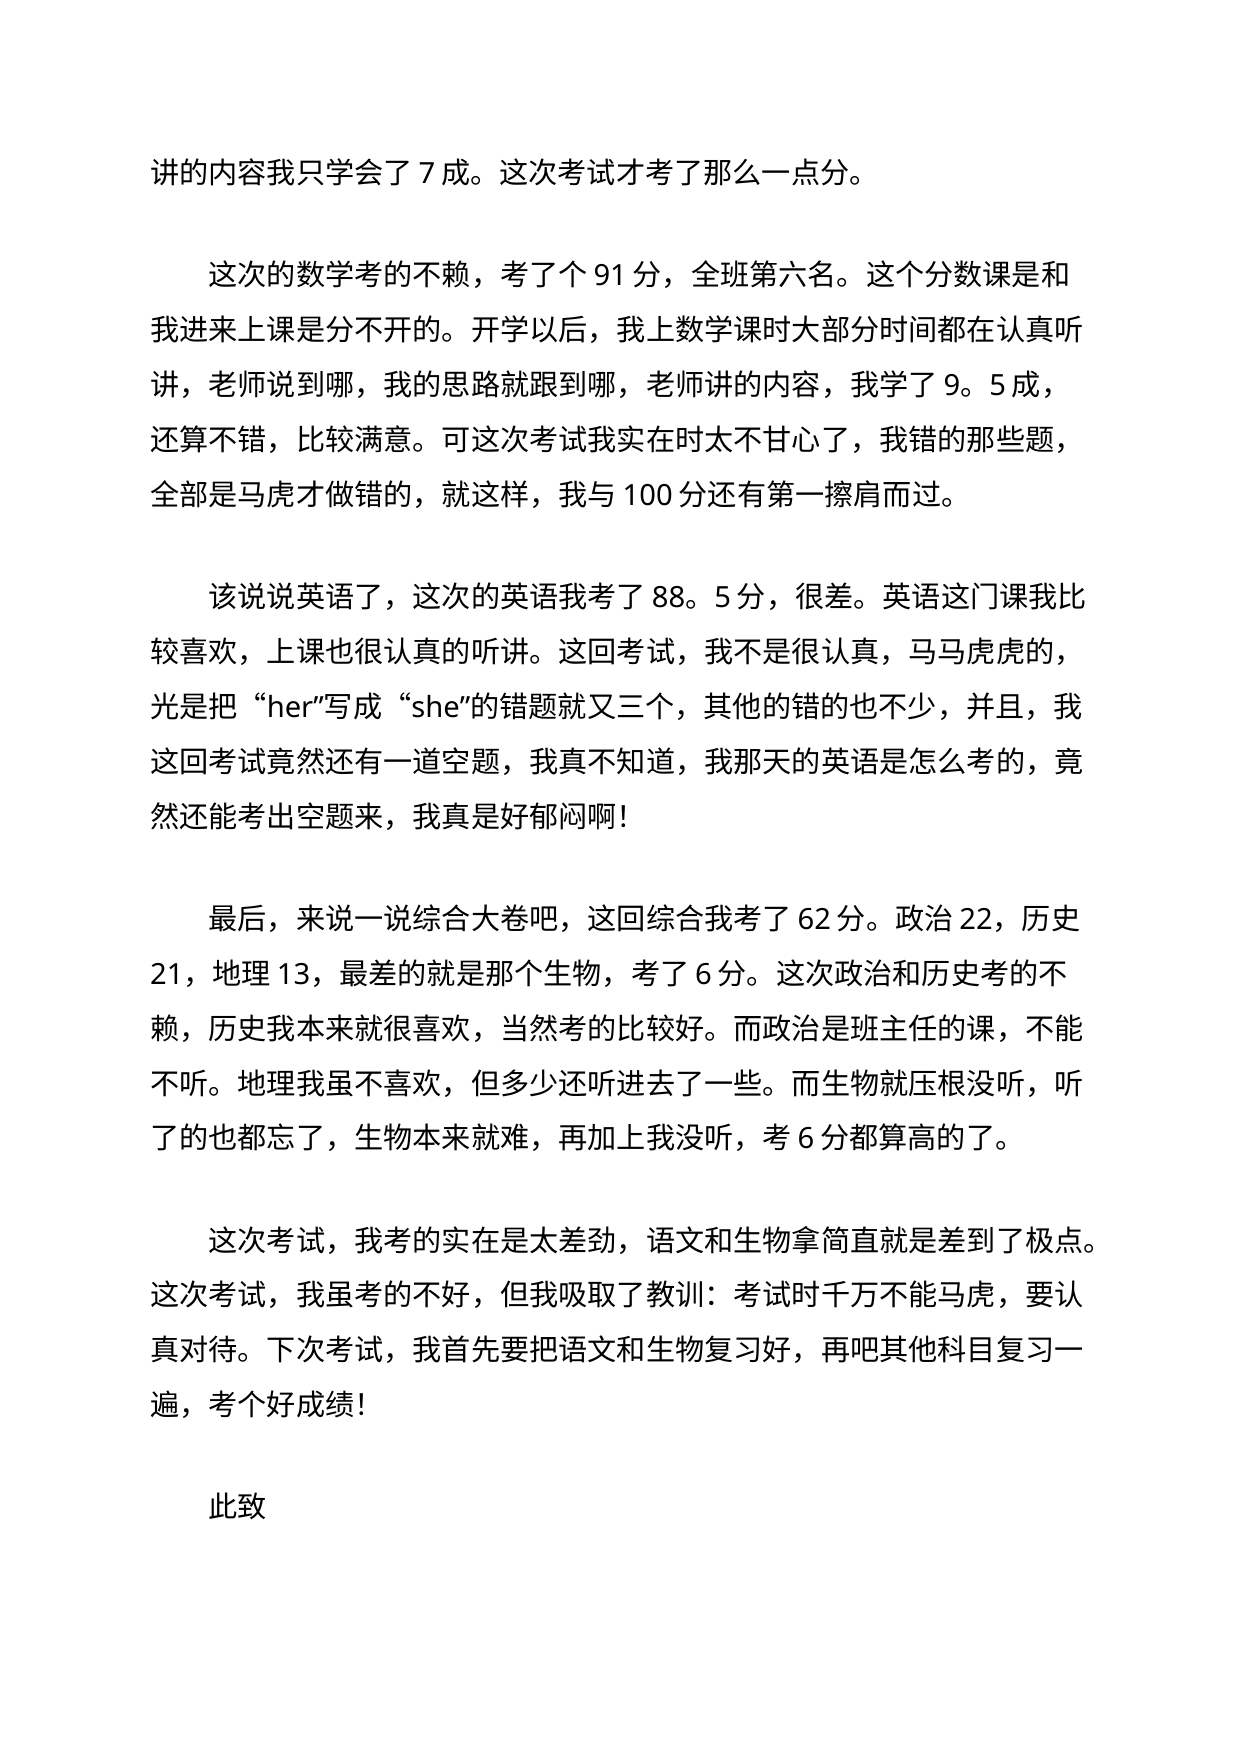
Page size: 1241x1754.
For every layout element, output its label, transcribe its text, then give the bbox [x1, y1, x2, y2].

text 最后，来说一说综合大卷吧，这回综合我考了62分。政治22，历史21，地理13，最差的就是那个生物，考了6分。这次政治和历史考的不赖，历史我本来就很喜欢，当然考的比较好。而政治是班主任的课，不能不听。地理我虽不喜欢，但多少还听进去了一些。而生物就压根没听，听了的也都忘了，生物本来就难，再加上我没听，考6分都算高的了。 [150, 895, 1090, 1157]
text 该说说英语了，这次的英语我考了88。5分，很差。英语这门课我比较喜欢，上课也很认真的听讲。这回考试，我不是很认真，马马虎虎的，光是把“her”写成“she”的错题就又三个，其他的错的也不少，并且，我这回考试竟然还有一道空题，我真不知道，我那天的英语是怎么考的，竟然还能考出空题来，我真是好郁闷啊！ [150, 574, 1090, 836]
text 此致 [150, 1483, 1090, 1526]
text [150, 150, 1090, 192]
text 这次考试，我考的实在是太差劲，语文和生物拿简直就是差到了极点。这次考试，我虽考的不好，但我吸取了教训：考试时千万不能马虎，要认真对待。下次考试，我首先要把语文和生物复习好，再吧其他科目复习一遍，考个好成绩！ [150, 1217, 1090, 1424]
text 这次的数学考的不赖，考了个91分，全班第六名。这个分数课是和我进来上课是分不开的。开学以后，我上数学课时大部分时间都在认真听讲，老师说到哪，我的思路就跟到哪，老师讲的内容，我学了9。5成，还算不错，比较满意。可这次考试我实在时太不甘心了，我错的那些题，全部是马虎才做错的，就这样，我与100分还有第一擦肩而过。 [150, 252, 1090, 514]
